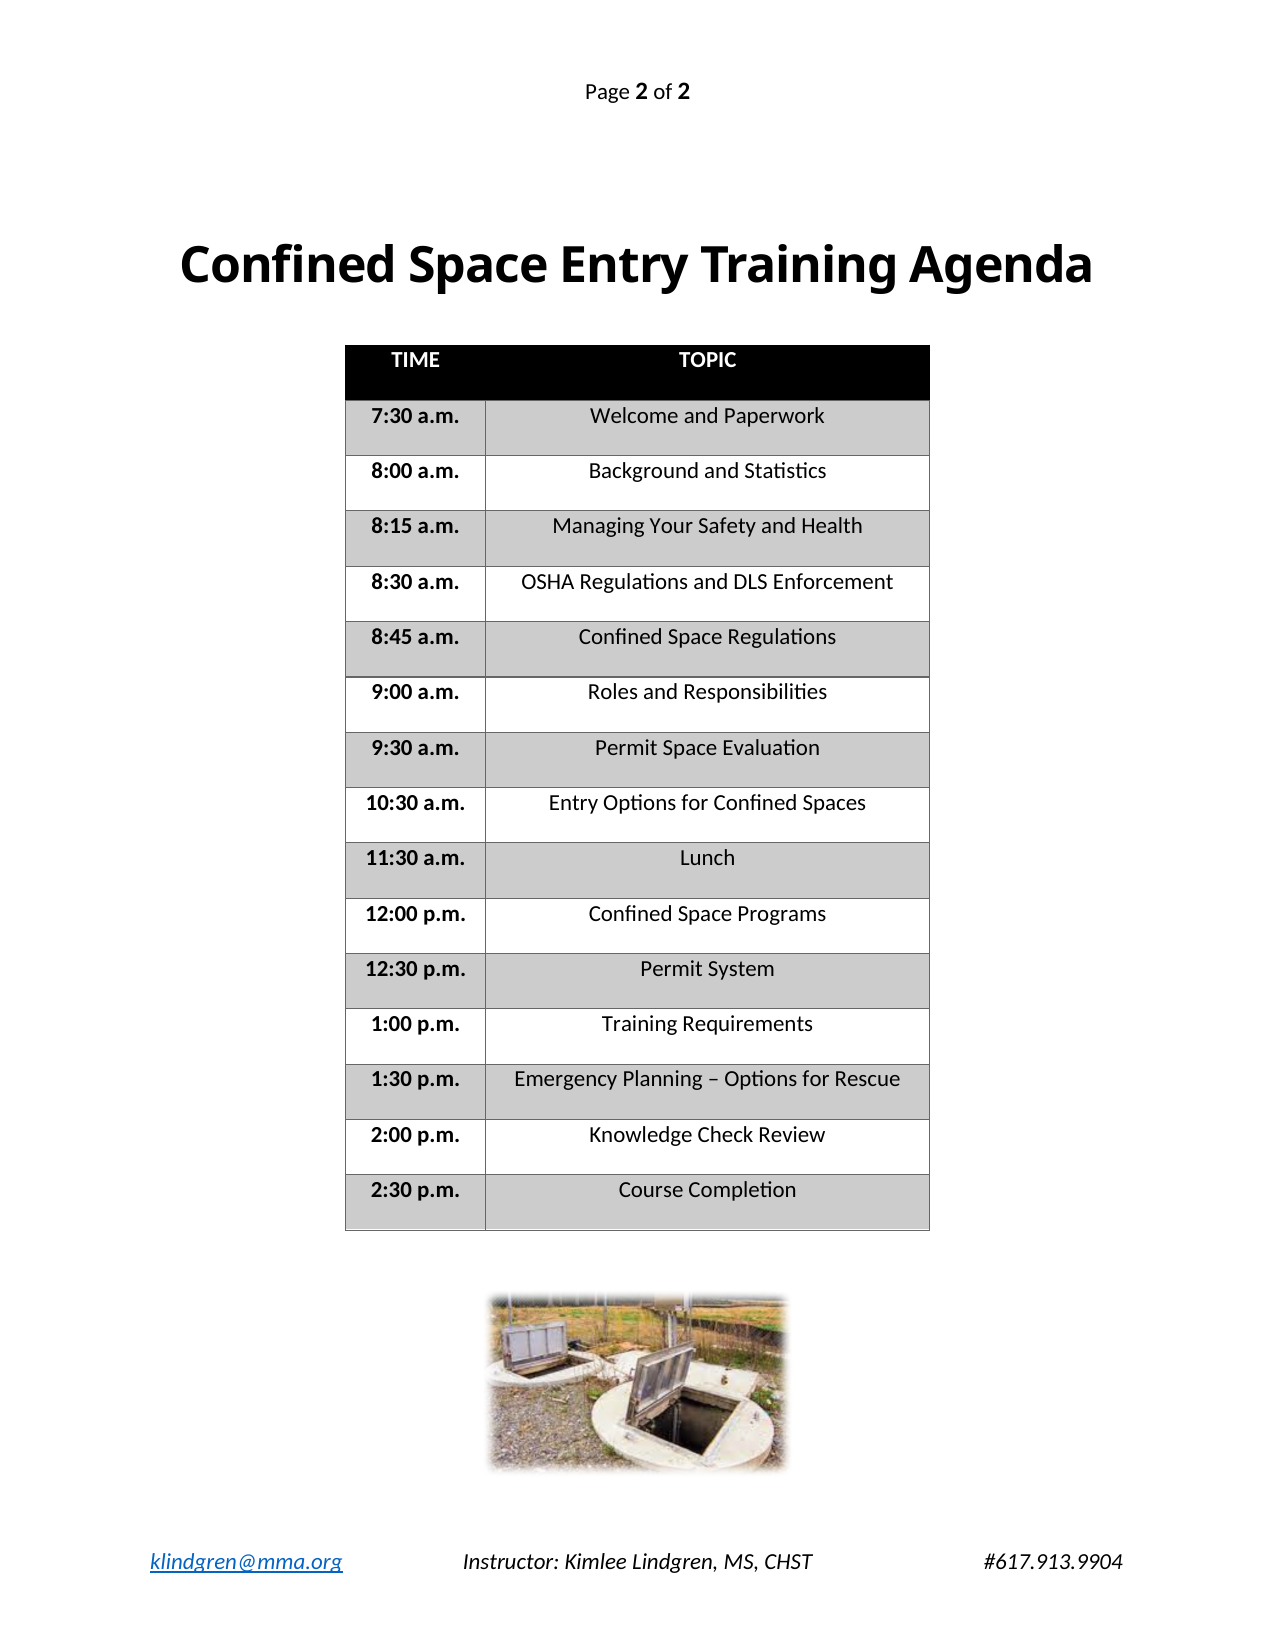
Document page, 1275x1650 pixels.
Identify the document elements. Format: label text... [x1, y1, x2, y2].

table_cell OSHA Regulations and DLS Enforcement [486, 567, 929, 621]
table_cell 11:30 a.m. [346, 843, 485, 898]
table_cell Confined Space Programs [486, 899, 929, 953]
table_cell Permit System [486, 954, 929, 1008]
table_cell 2:30 p.m. [346, 1175, 485, 1229]
table_cell Managing Your Safety and Health [486, 511, 929, 566]
picture [499, 1306, 776, 1460]
table_cell Permit Space Evaluation [486, 733, 929, 787]
table_cell Background and Statistics [486, 456, 929, 510]
table_cell Lunch [486, 843, 929, 898]
table_cell 2:00 p.m. [346, 1120, 485, 1174]
table_header TIME [346, 346, 485, 400]
table_cell 7:30 a.m. [346, 401, 485, 455]
table_cell Course Completion [486, 1175, 929, 1229]
table_cell 8:00 a.m. [346, 456, 485, 510]
table_cell Entry Options for Confined Spaces [486, 788, 929, 842]
table_cell 8:15 a.m. [346, 511, 485, 566]
table_cell 9:30 a.m. [346, 733, 485, 787]
table_cell 1:00 p.m. [346, 1009, 485, 1063]
table_cell Welcome and Paperwork [486, 401, 929, 455]
table_cell Roles and Responsibilities [486, 678, 929, 732]
table_cell 9:00 a.m. [346, 678, 485, 732]
table_cell 10:30 a.m. [346, 788, 485, 842]
table_cell 8:30 a.m. [346, 567, 485, 621]
table_cell 12:00 p.m. [346, 899, 485, 953]
table_cell 8:45 a.m. [346, 622, 485, 676]
table_cell 12:30 p.m. [346, 954, 485, 1008]
table_cell Knowledge Check Review [486, 1120, 929, 1174]
table_cell Confined Space Regulations [486, 622, 929, 676]
table_header TOPIC [486, 346, 929, 400]
table_cell Emergency Planning – Options for Rescue [486, 1065, 929, 1119]
table_cell Training Requirements [486, 1009, 929, 1063]
table_cell 1:30 p.m. [346, 1065, 485, 1119]
title Confined Space Entry Training Agenda [150, 229, 1125, 298]
